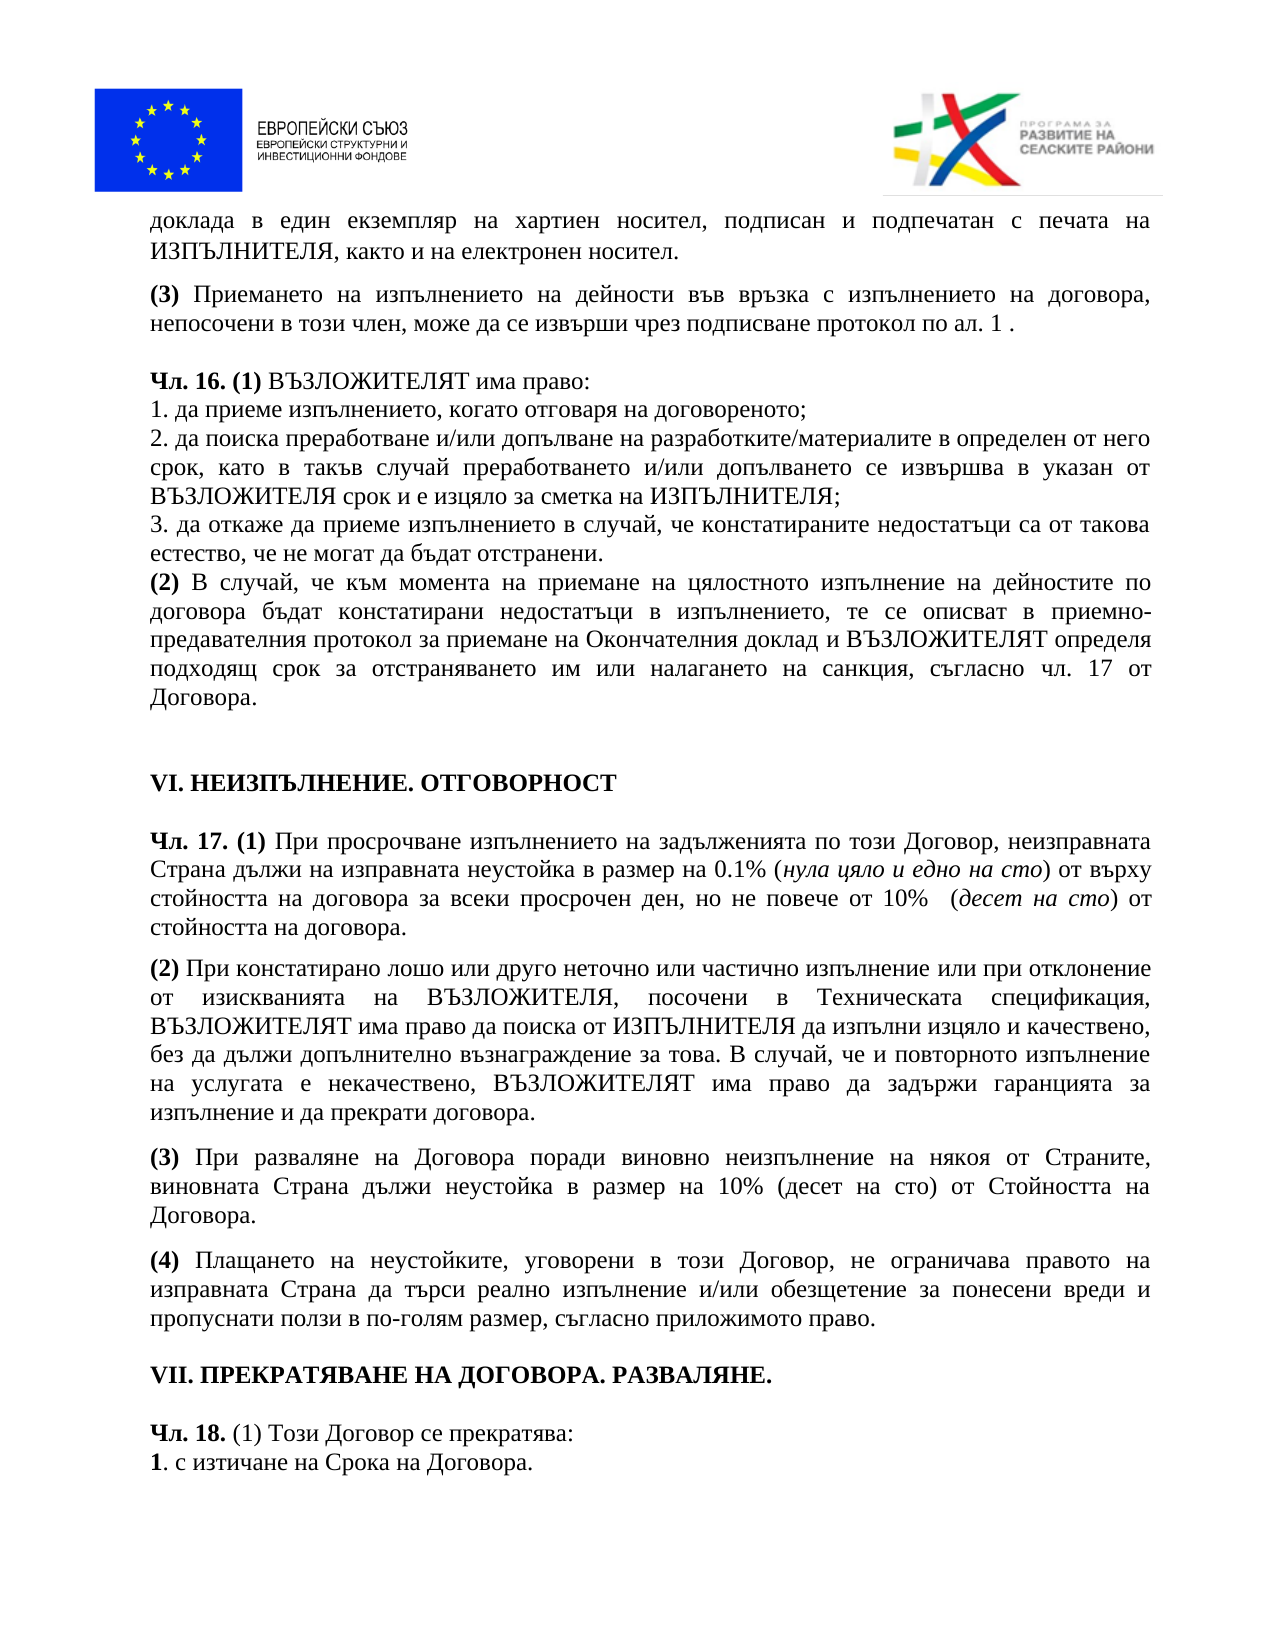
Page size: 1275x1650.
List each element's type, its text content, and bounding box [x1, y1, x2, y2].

text Чл. 17. (1) При просрочване изпълнението на задълженията по този Договор, неизправната Страна дължи на изправната неустойка в размер на 0.1% (нула цяло и едно на сто) от върху стойността на договора за всеки просрочен ден, но не повече от 10% (десет на сто) от стойността на договора. [150, 826, 1152, 941]
text (3) Приемането на изпълнението на дейности във връзка с изпълнението на договора, непосочени в този член, може да се извърши чрез подписване протокол по ал. 1 . [150, 279, 1152, 337]
picture [80, 72, 443, 203]
text 3. да откаже да приеме изпълнението в случай, че констатираните недостатъци са от такова естество, че не могат да бъдат отстранени. [150, 509, 1152, 567]
text (2) В случай, че към момента на приемане на цялостното изпълнение на дейностите по договора бъдат констатирани недостатъци в изпълнението, те се описват в приемно-предавателния протокол за приемане на Окончателния доклад и ВЪЗЛОЖИТЕЛЯТ определя подходящ срок за отстраняването им или налагането на санкция, съгласно чл. 17 от Договора. [150, 567, 1152, 711]
text (2) При констатирано лошо или друго неточно или частично изпълнение или при отклонение от изискванията на ВЪЗЛОЖИТЕЛЯ, посочени в Техническата спецификация, ВЪЗЛОЖИТЕЛЯТ има право да поиска от ИЗПЪЛНИТЕЛЯ да изпълни изцяло и качествено, без да дължи допълнително възнаграждение за това. В случай, че и повторното изпълнение на услугата е некачествено, ВЪЗЛОЖИТЕЛЯТ има право да задържи гаранцията за изпълнение и да прекрати договора. [150, 953, 1152, 1126]
text VІ. НЕИЗПЪЛНЕНИЕ. ОТГОВОРНОСТ [150, 768, 1152, 797]
text 1. да приеме изпълнението, когато отговаря на договореното; [150, 394, 1152, 423]
text VІІ. ПРЕКРАТЯВАНЕ НА ДОГОВОРА. РАЗВАЛЯНЕ. [150, 1360, 1152, 1389]
text (4) Плащането на неустойките, уговорени в този Договор, не ограничава правото на изправната Страна да търси реално изпълнение и/или обезщетение за понесени вреди и пропуснати ползи в по-голям размер, съгласно приложимото право. [150, 1245, 1152, 1332]
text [150, 162, 1152, 265]
text Чл. 18. (1) Този Договор се прекратява: [150, 1418, 1152, 1447]
text 1. с изтичане на Срока на Договора. [150, 1447, 1152, 1475]
picture [881, 82, 1162, 195]
text (3) При разваляне на Договора поради виновно неизпълнение на някоя от Страните, виновната Страна дължи неустойка в размер на 10% (десет на сто) от Стойността на Договора. [150, 1142, 1152, 1229]
text 2. да поиска преработване и/или допълване на разработките/материалите в определен от него срок, като в такъв случай преработването и/или допълването се извършва в указан от ВЪЗЛОЖИТЕЛЯ срок и е изцяло за сметка на ИЗПЪЛНИТЕЛЯ; [150, 423, 1152, 509]
text Чл. 16. (1) ВЪЗЛОЖИТЕЛЯТ има право: [150, 366, 1152, 394]
